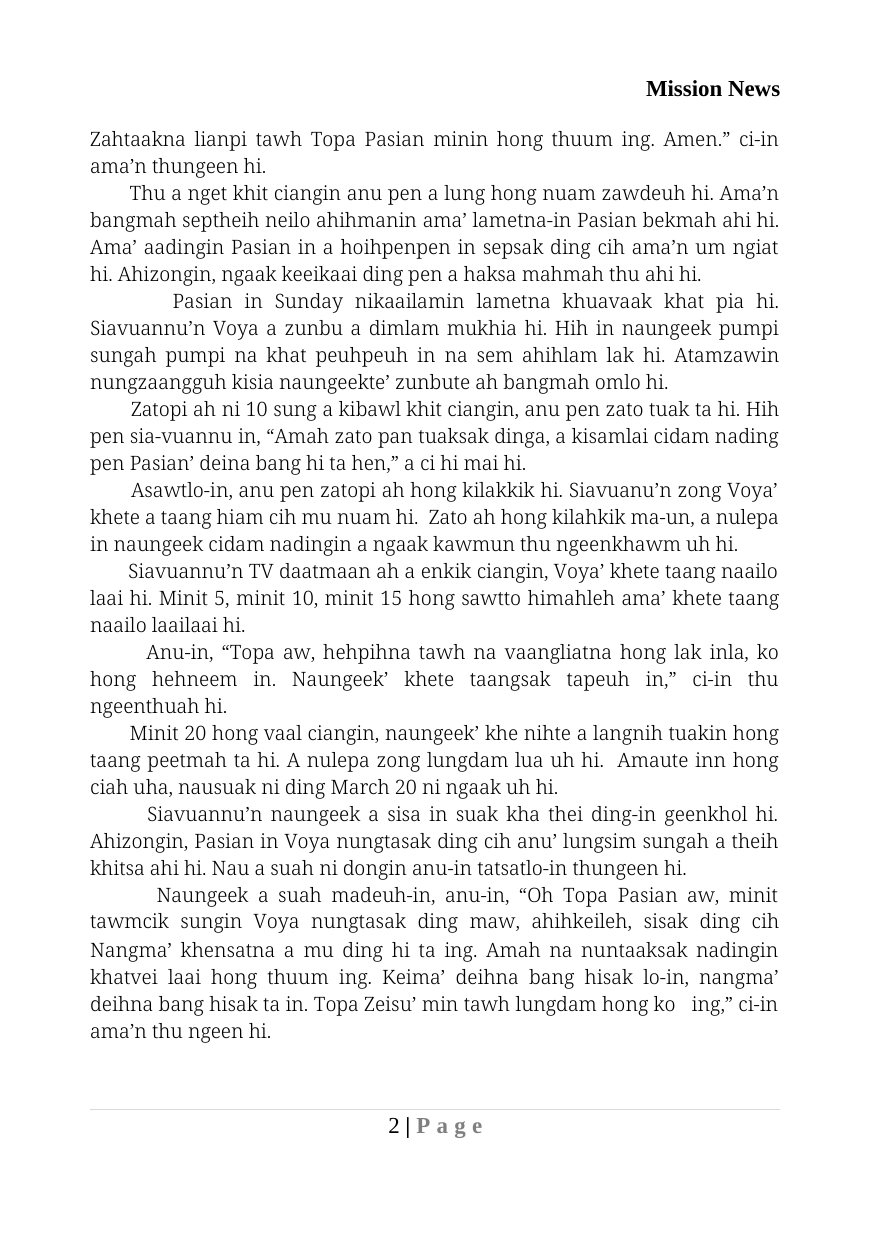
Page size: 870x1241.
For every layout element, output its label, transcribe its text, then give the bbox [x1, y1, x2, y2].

text Minit 20 hong vaal ciangin, naungeek’ khe nihte a langnih tuakin hong taang peetmah ta hi. A nulepa zong lungdam lua uh hi. Amaute inn hong ciah uha, nausuak ni ding March 20 ni ngaak uh hi. [90, 719, 780, 800]
text Anu-in, “Topa aw, hehpihna tawh na vaangliatna hong lak inla, ko hong hehneem in. Naungeek’ khete taangsak tapeuh in,” ci-in thu ngeenthuah hi. [90, 638, 780, 719]
text Asawtlo-in, anu pen zatopi ah hong kilakkik hi. Siavuanu’n zong Voya’ khete a taang hiam cih mu nuam hi. Zato ah hong kilahkik ma-un, a nulepa in naungeek cidam nadingin a ngaak kawmun thu ngeenkhawm uh hi. [90, 476, 780, 557]
text Siavuannu’n TV daatmaan ah a enkik ciangin, Voya’ khete taang naailo laai hi. Minit 5, minit 10, minit 15 hong sawtto himahleh ama’ khete taang naailo laailaai hi. [90, 557, 780, 638]
text Naungeek a suah madeuh-in, anu-in, “Oh Topa Pasian aw, minit tawmcik sungin Voya nungtasak ding maw, ahihkeileh, sisak ding cih Nangma’ khensatna a mu ding hi ta ing. Amah na nuntaaksak nadingin khatvei laai hong thuum ing. Keima’ deihna bang hisak lo-in, nangma’ deihna bang hisak ta in. Topa Zeisu’ min tawh lungdam hong ko ing,” ci-in ama’n thu ngeen hi. [90, 881, 780, 1044]
text Pasian in Sunday nikaailamin lametna khuavaak khat pia hi. Siavuannu’n Voya a zunbu a dimlam mukhia hi. Hih in naungeek pumpi sungah pumpi na khat peuhpeuh in na sem ahihlam lak hi. Atamzawin nungzaangguh kisia naungeekte’ zunbute ah bangmah omlo hi. [90, 287, 780, 395]
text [90, 125, 780, 179]
text Thu a nget khit ciangin anu pen a lung hong nuam zawdeuh hi. Ama’n bangmah septheih neilo ahihmanin ama’ lametna-in Pasian bekmah ahi hi. Ama’ aadingin Pasian in a hoihpenpen in sepsak ding cih ama’n um ngiat hi. Ahizongin, ngaak keeikaai ding pen a haksa mahmah thu ahi hi. [90, 179, 780, 287]
text Siavuannu’n naungeek a sisa in suak kha thei ding-in geenkhol hi. Ahizongin, Pasian in Voya nungtasak ding cih anu’ lungsim sungah a theih khitsa ahi hi. Nau a suah ni dongin anu-in tatsatlo-in thungeen hi. [90, 800, 780, 881]
text Zatopi ah ni 10 sung a kibawl khit ciangin, anu pen zato tuak ta hi. Hih pen sia-vuannu in, “Amah zato pan tuaksak dinga, a kisamlai cidam nading pen Pasian’ deina bang hi ta hen,” a ci hi mai hi. [90, 395, 780, 476]
